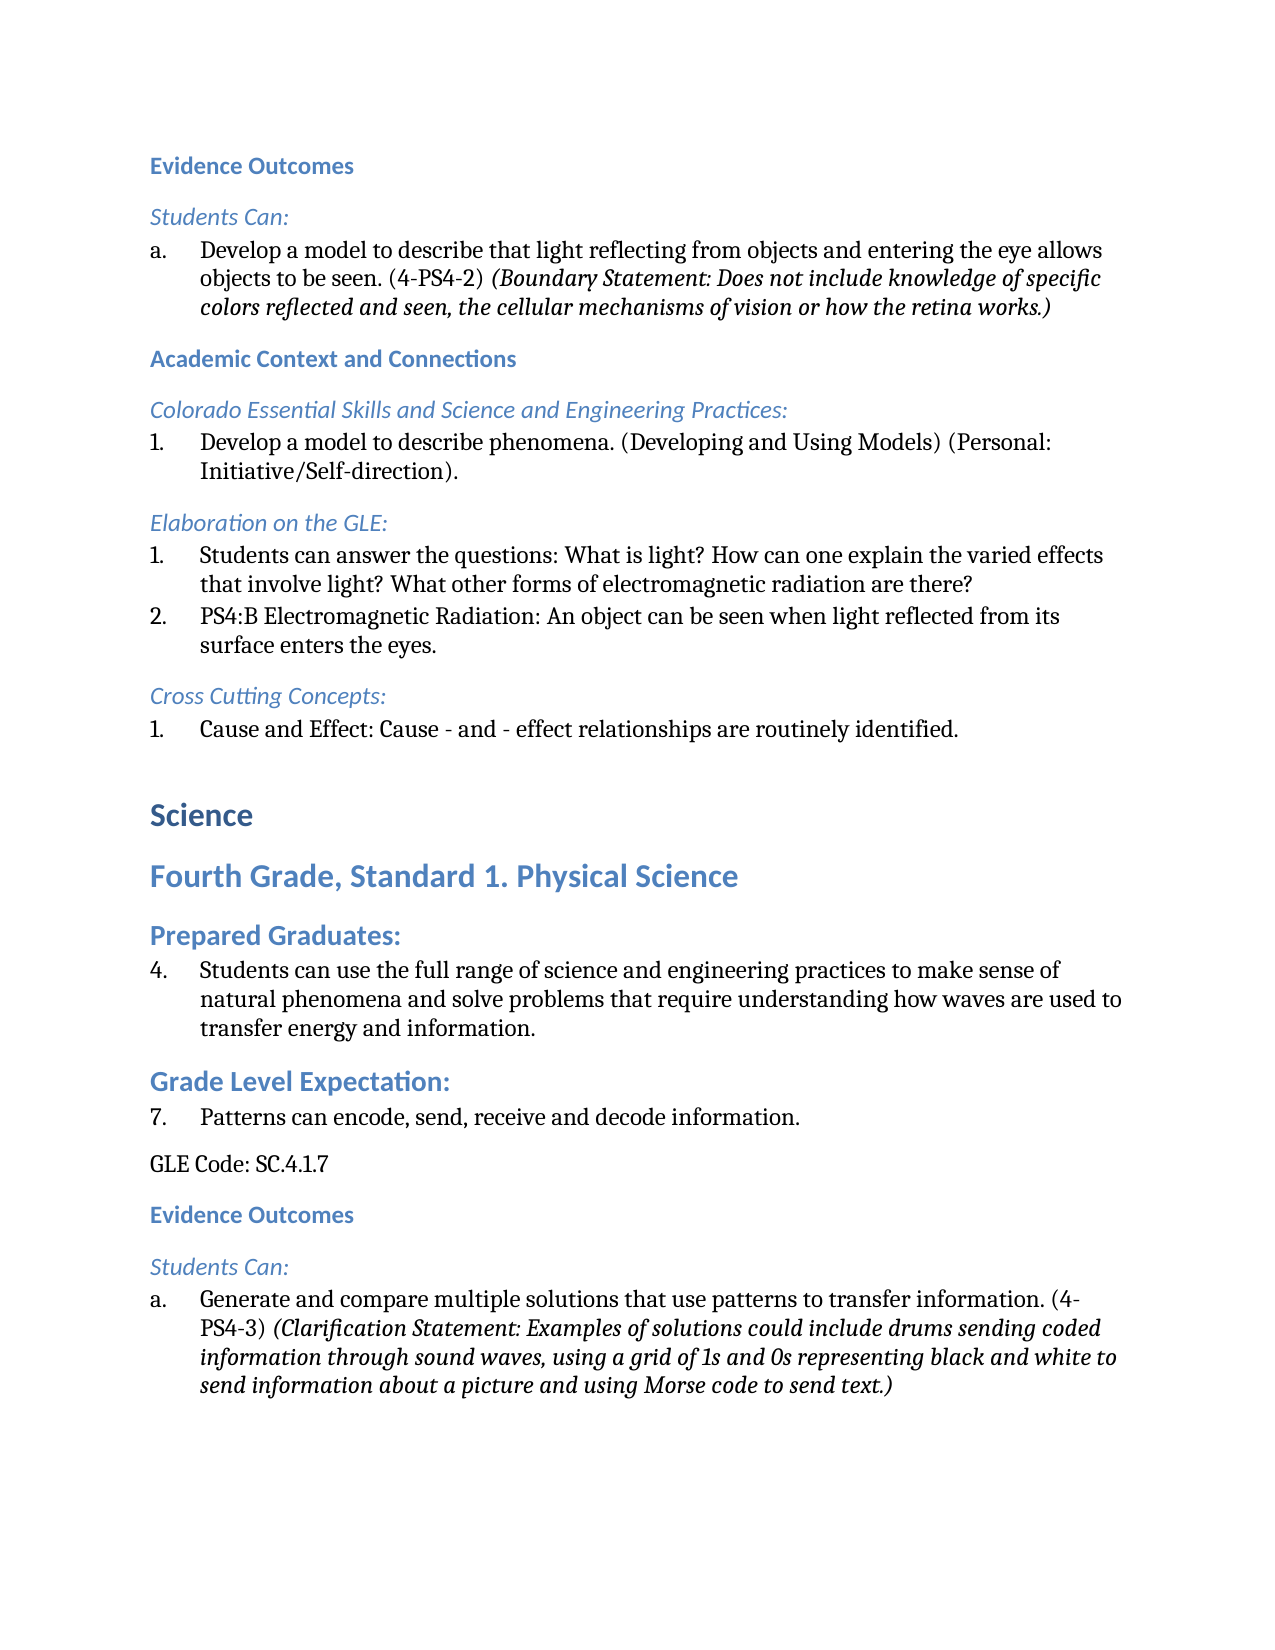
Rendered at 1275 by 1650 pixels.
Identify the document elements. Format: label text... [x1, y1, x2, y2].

list Develop a model to describe phenomena. (Developing and Using Models) (Personal: Initiative/Self-direction). [150, 428, 1125, 486]
subtitle Evidence Outcomes [150, 150, 1125, 181]
subtitle Prepared Graduates: [150, 917, 1125, 952]
list Students can answer the questions: What is light? How can one explain the varied effects that involve light? What other forms of electromagnetic radiation are there? [150, 541, 1125, 598]
subtitle Students Can: [150, 201, 1125, 232]
subtitle Evidence Outcomes [150, 1199, 1125, 1230]
list Patterns can encode, send, receive and decode information. [150, 1102, 1125, 1131]
list Students can use the full range of science and engineering practices to make sense of natural phenomena and solve problems that require understanding how waves are used to transfer energy and information. [150, 956, 1125, 1042]
list PS4:B Electromagnetic Radiation: An object can be seen when light reflected from its surface enters the eyes. [150, 602, 1125, 660]
subtitle Elaboration on the GLE: [150, 507, 1125, 537]
text GLE Code: SC.4.1.7 [150, 1150, 1125, 1179]
subtitle Grade Level Expectation: [150, 1063, 1125, 1099]
list Generate and compare multiple solutions that use patterns to transfer information. (4-PS4-3) (Clarification Statement: Examples of solutions could include drums sending coded information through sound waves, using a grid of 1s and 0s representing black and white to send information about a picture and using Morse code to send text.) [150, 1285, 1125, 1400]
subtitle Academic Context and Connections [150, 343, 1125, 373]
list Cause and Effect: Cause - and - effect relationships are routinely identified. [150, 715, 1125, 743]
subtitle Students Can: [150, 1251, 1125, 1281]
subtitle Cross Cutting Concepts: [150, 681, 1125, 711]
subtitle Fourth Grade, Standard 1. Physical Science [150, 855, 1125, 896]
subtitle Science [150, 793, 1125, 834]
subtitle Colorado Essential Skills and Science and Engineering Practices: [150, 394, 1125, 424]
list Develop a model to describe that light reflecting from objects and entering the eye allows objects to be seen. (4-PS4-2) (Boundary Statement: Does not include knowledge of specific colors reflected and seen, the cellular mechanisms of vision or how the retina works.) [150, 236, 1125, 322]
